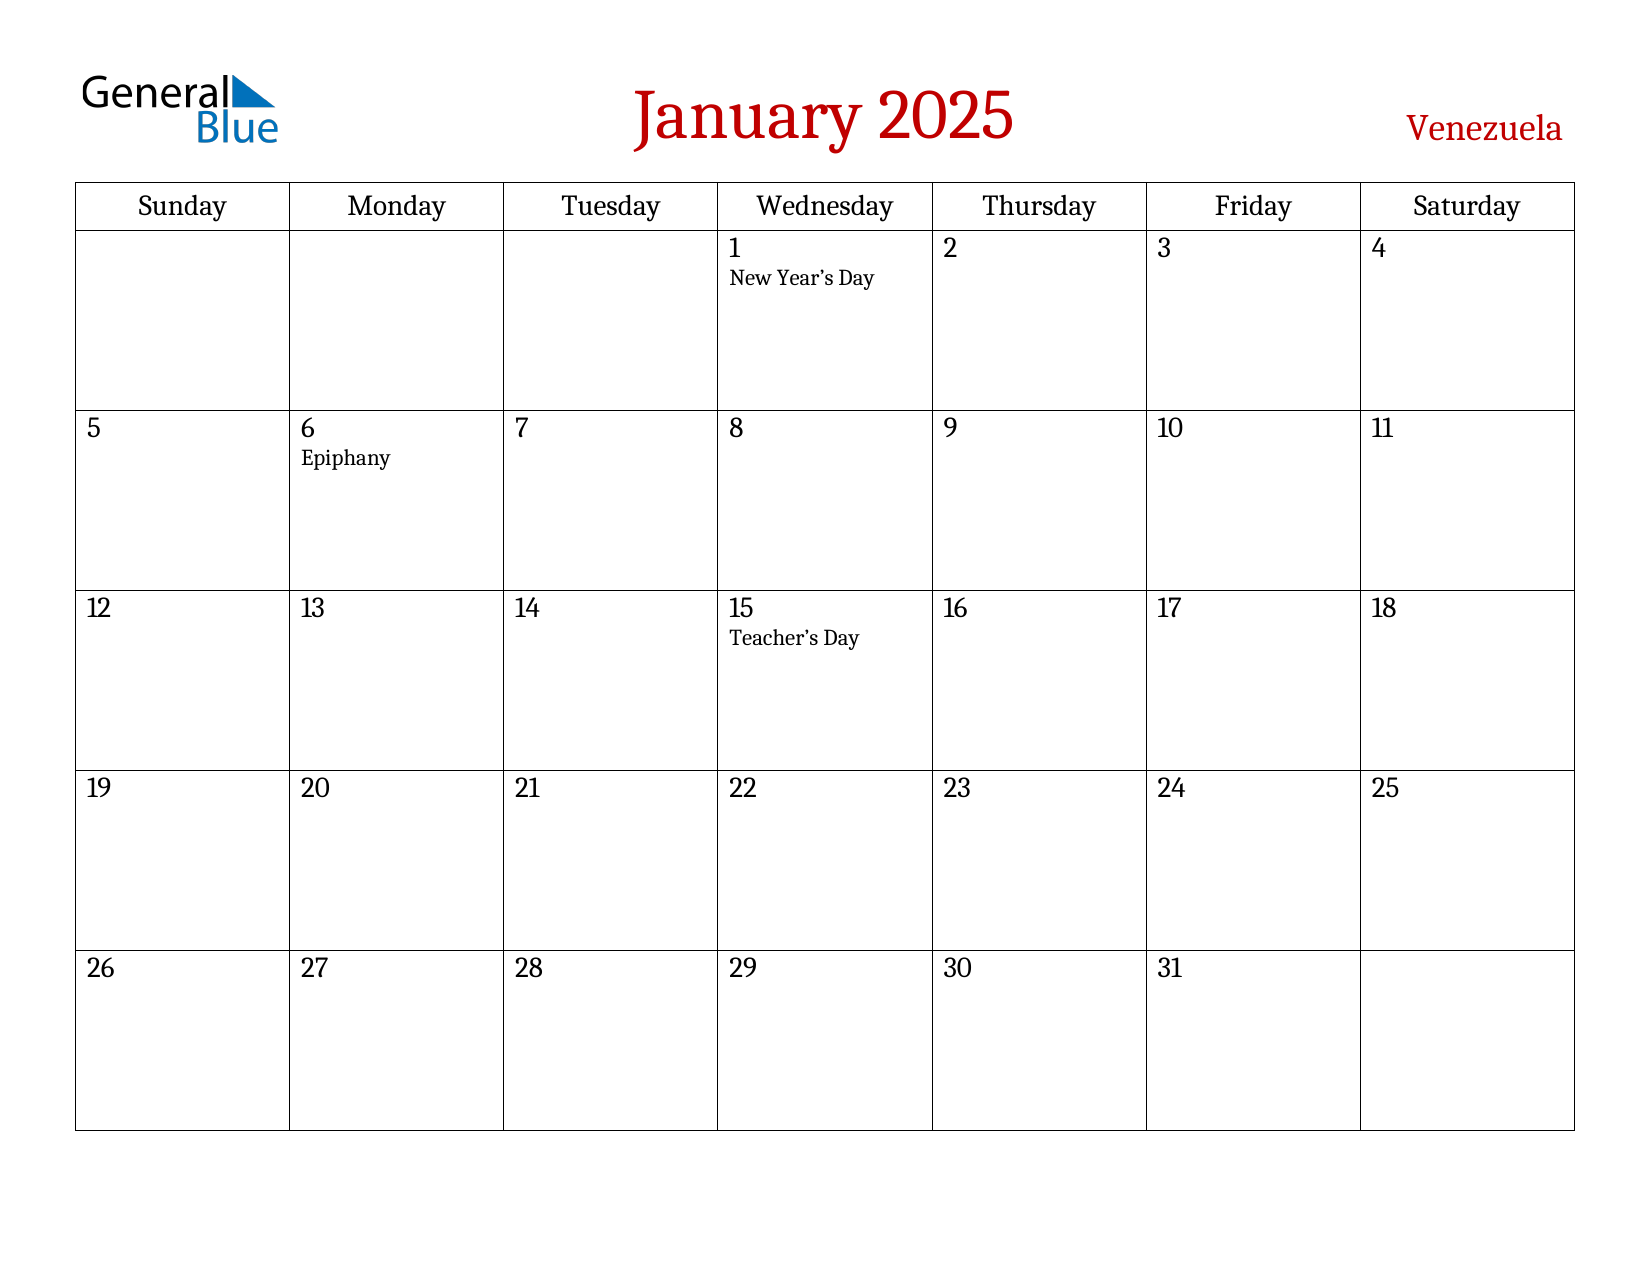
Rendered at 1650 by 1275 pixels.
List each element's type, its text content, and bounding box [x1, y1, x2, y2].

table_cell 25 [1361, 771, 1574, 805]
table_cell 24 [1147, 771, 1360, 805]
table_cell [76, 445, 289, 590]
table_cell [1147, 805, 1360, 950]
table_cell [76, 231, 289, 264]
table_cell [76, 985, 289, 1130]
table_cell [504, 445, 717, 590]
table_cell 6 [290, 411, 503, 444]
table_cell 13 [290, 591, 503, 625]
table_cell [1361, 951, 1574, 985]
table_cell Epiphany [290, 445, 503, 590]
table_cell [76, 805, 289, 950]
table_header [76, 75, 503, 182]
table_cell [718, 985, 932, 1130]
table_cell [1147, 445, 1360, 590]
table_cell [1361, 985, 1574, 1130]
table_cell [504, 805, 717, 950]
table_cell 3 [1147, 231, 1360, 264]
table_cell [933, 265, 1146, 410]
table_cell [1361, 625, 1574, 770]
table_cell [1361, 445, 1574, 590]
table_cell [504, 625, 717, 770]
table_cell New Year’s Day [718, 265, 932, 410]
table_cell [504, 985, 717, 1130]
table_cell Friday [1147, 183, 1360, 230]
table_cell [76, 265, 289, 410]
table_cell 28 [504, 951, 717, 985]
table_cell [1361, 265, 1574, 410]
table_cell [290, 985, 503, 1130]
table_cell [290, 805, 503, 950]
table_cell [933, 805, 1146, 950]
table_cell 9 [933, 411, 1146, 444]
table_cell [933, 985, 1146, 1130]
table_cell [1147, 265, 1360, 410]
table_cell 19 [76, 771, 289, 805]
table_cell Sunday [76, 183, 289, 230]
table_cell [290, 625, 503, 770]
table_cell [1361, 805, 1574, 950]
table_cell [718, 445, 932, 590]
table_cell [1147, 985, 1360, 1130]
table_cell 18 [1361, 591, 1574, 625]
table_cell [933, 445, 1146, 590]
table_cell Tuesday [504, 183, 717, 230]
table_cell 17 [1147, 591, 1360, 625]
table_cell Thursday [933, 183, 1146, 230]
table_cell 5 [76, 411, 289, 444]
table_header January 2025 [504, 75, 1146, 182]
table_cell 29 [718, 951, 932, 985]
table_cell 2 [933, 231, 1146, 264]
table_cell 14 [504, 591, 717, 625]
table_cell Wednesday [718, 183, 932, 230]
table_cell 12 [76, 591, 289, 625]
table_cell 30 [933, 951, 1146, 985]
table_cell 10 [1147, 411, 1360, 444]
table_cell 23 [933, 771, 1146, 805]
table_cell 16 [933, 591, 1146, 625]
table_cell 7 [504, 411, 717, 444]
table_cell [504, 231, 717, 264]
table_cell 22 [718, 771, 932, 805]
table_header Venezuela [1146, 75, 1574, 182]
table_cell [290, 231, 503, 264]
table_cell 15 [718, 591, 932, 625]
table_cell [504, 265, 717, 410]
picture [82, 75, 278, 143]
table_cell 1 [718, 231, 932, 264]
table_cell 20 [290, 771, 503, 805]
table_cell [1147, 625, 1360, 770]
table_cell 31 [1147, 951, 1360, 985]
table_cell [76, 625, 289, 770]
table_cell [933, 625, 1146, 770]
table_cell 8 [718, 411, 932, 444]
table_cell 4 [1361, 231, 1574, 264]
table_cell 26 [76, 951, 289, 985]
table_cell 11 [1361, 411, 1574, 444]
table_cell 21 [504, 771, 717, 805]
table_cell [718, 805, 932, 950]
table_cell Saturday [1361, 183, 1574, 230]
table_cell Teacher’s Day [718, 625, 932, 770]
table_cell [290, 265, 503, 410]
table_cell Monday [290, 183, 503, 230]
table_cell 27 [290, 951, 503, 985]
